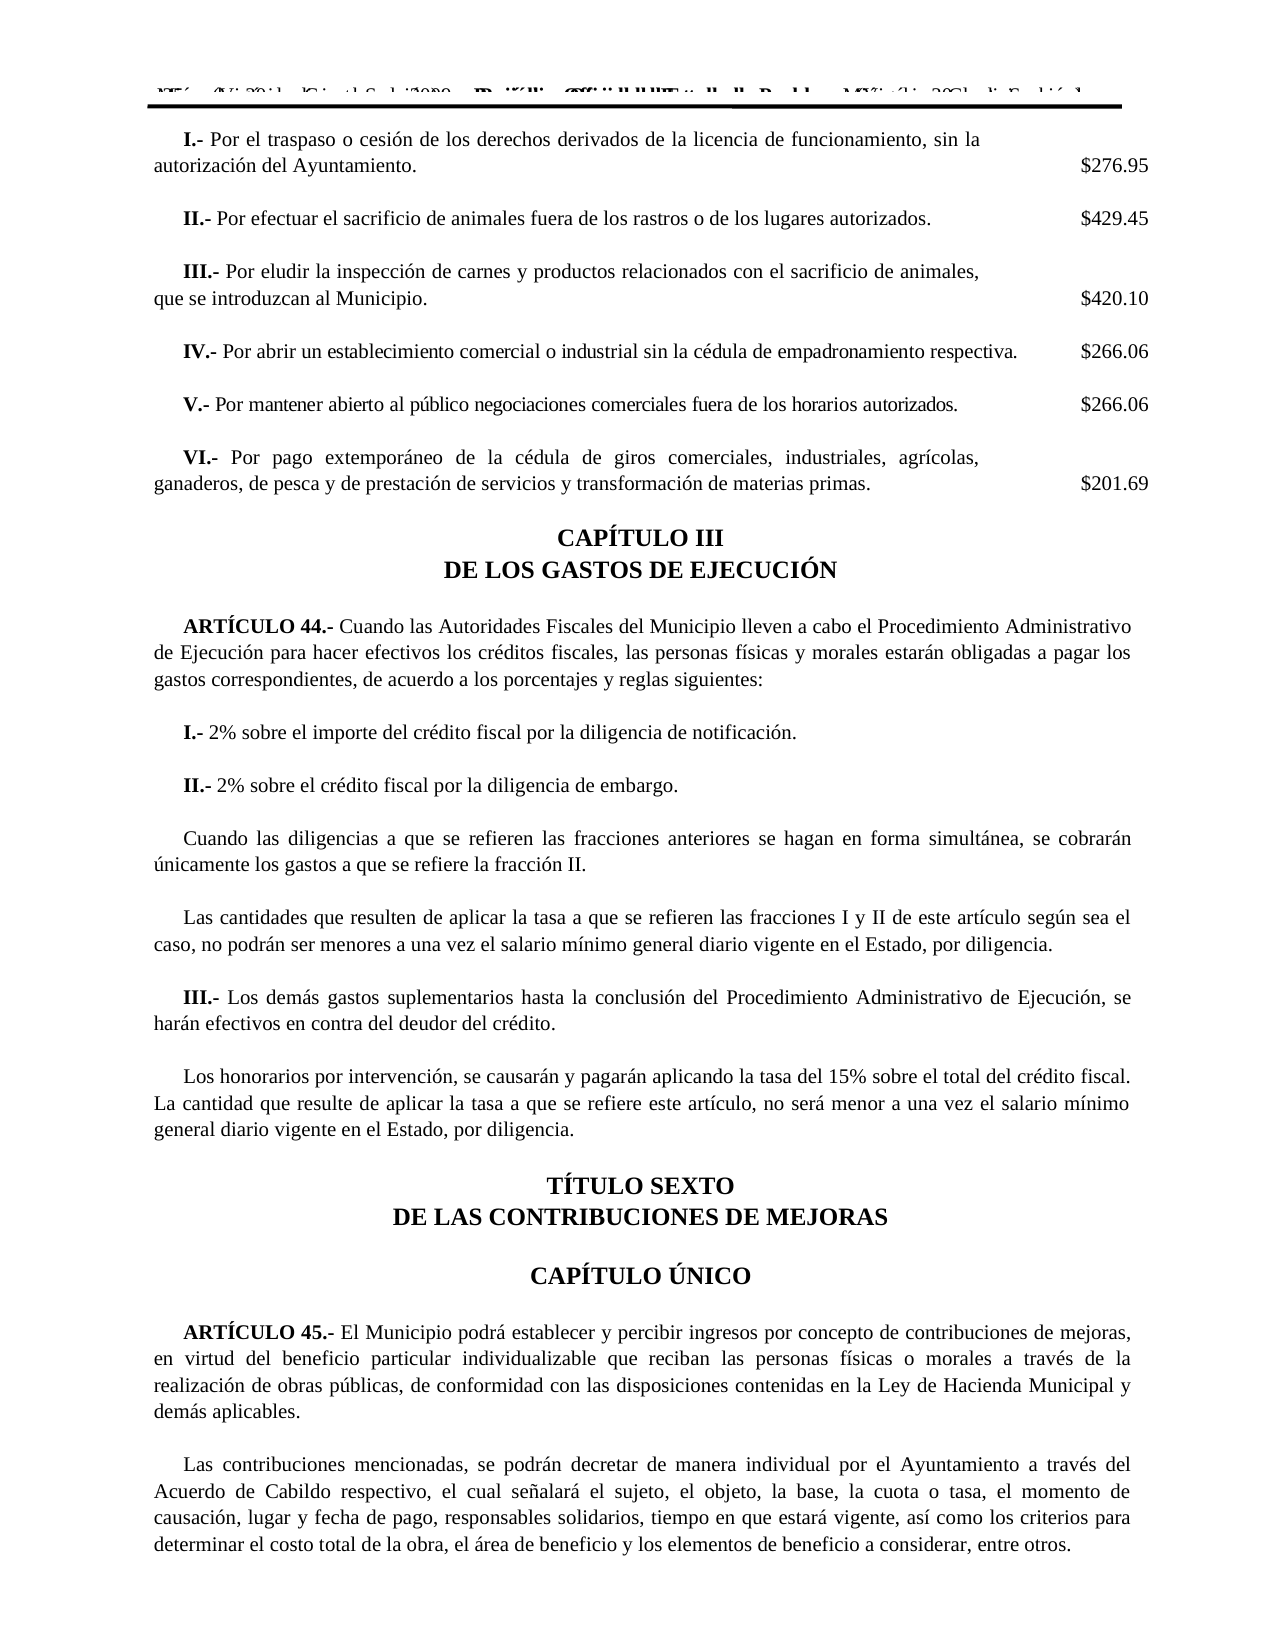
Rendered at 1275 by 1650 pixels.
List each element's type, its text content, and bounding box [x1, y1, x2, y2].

text Las cantidades que resulten de aplicar la tasa a que se refieren las fracciones I y II de este artículo según sea el caso, no podrán ser menores a una vez el salario mínimo general diario vigente en el Estado, por diligencia. [153, 905, 1131, 956]
table_cell $429.45 [1040, 193, 1156, 246]
table_cell $201.69 [1040, 431, 1156, 505]
text II.- 2% sobre el crédito fiscal por la diligencia de embargo. [183, 773, 1144, 797]
text CAPÍTULO III [553, 523, 728, 552]
text Las contribuciones mencionadas, se podrán decretar de manera individual por el Ayuntamiento a través del Acuerdo de Cabildo respectivo, el cual señalará el sujeto, el objeto, la base, la cuota o tasa, el momento de causación, lugar y fecha de pago, responsables solidarios, tiempo en que estará vigente, así como los criterios para determinar el costo total de la obra, el área de beneficio y los elementos de beneficio a considerar, entre otros. [153, 1452, 1131, 1556]
table_cell II.- Por efectuar el sacrificio de animales fuera de los rastros o de los lugares autorizados. [149, 193, 1040, 246]
table_cell VI.- Por pago extemporáneo de la cédula de giros comerciales, industriales, agrícolas, ganaderos, de pesca y de prestación de servicios y transformación de materias primas. [149, 431, 1040, 505]
text I.- 2% sobre el importe del crédito fiscal por la diligencia de notificación. [183, 719, 1144, 744]
table_header autorización del Ayuntamiento. [149, 150, 1040, 192]
text I.- Por el traspaso o cesión de los derechos derivados de la licencia de funcionamiento, sin la [183, 127, 1144, 150]
table_cell V.- Por mantener abierto al público negociaciones comerciales fuera de los horarios autorizados. [149, 378, 1040, 431]
table_cell IV.- Por abrir un establecimiento comercial o industrial sin la cédula de empadronamiento respectiva. [149, 325, 1040, 378]
text DE LAS CONTRIBUCIONES DE MEJORAS CAPÍTULO ÚNICO [391, 1202, 891, 1289]
text TÍTULO SEXTO [542, 1171, 738, 1199]
table_header $276.95 [1040, 150, 1156, 192]
text ARTÍCULO 44.- Cuando las Autoridades Fiscales del Municipio lleven a cabo el Procedimiento Administrativo de Ejecución para hacer efectivos los créditos fiscales, las personas físicas y morales estarán obligadas a pagar los gastos correspondientes, de acuerdo a los porcentajes y reglas siguientes: [153, 613, 1131, 691]
text DE LOS GASTOS DE EJECUCIÓN [440, 555, 841, 584]
table_cell III.- Por eludir la inspección de carnes y productos relacionados con el sacrificio de animales, que se introduzcan al Municipio. [149, 246, 1040, 325]
table_cell $266.06 [1040, 378, 1156, 431]
text Cuando las diligencias a que se refieren las fracciones anteriores se hagan en forma simultánea, se cobrarán únicamente los gastos a que se refiere la fracción II. [153, 826, 1131, 876]
table_cell $420.10 [1040, 246, 1156, 325]
text Los honorarios por intervención, se causarán y pagarán aplicando la tasa del 15% sobre el total del crédito fiscal. La cantidad que resulte de aplicar la tasa a que se refiere este artículo, no será menor a una vez el salario mínimo general diario vigente en el Estado, por diligencia. [153, 1064, 1131, 1141]
text ARTÍCULO 45.- El Municipio podrá establecer y percibir ingresos por concepto de contribuciones de mejoras, en virtud del beneficio particular individualizable que reciban las personas físicas o morales a través de la realización de obras públicas, de conformidad con las disposiciones contenidas en la Ley de Hacienda Municipal y demás aplicables. [153, 1320, 1131, 1423]
table_cell $266.06 [1040, 325, 1156, 378]
text III.- Los demás gastos suplementarios hasta la conclusión del Procedimiento Administrativo de Ejecución, se harán efectivos en contra del deudor del crédito. [153, 985, 1131, 1035]
